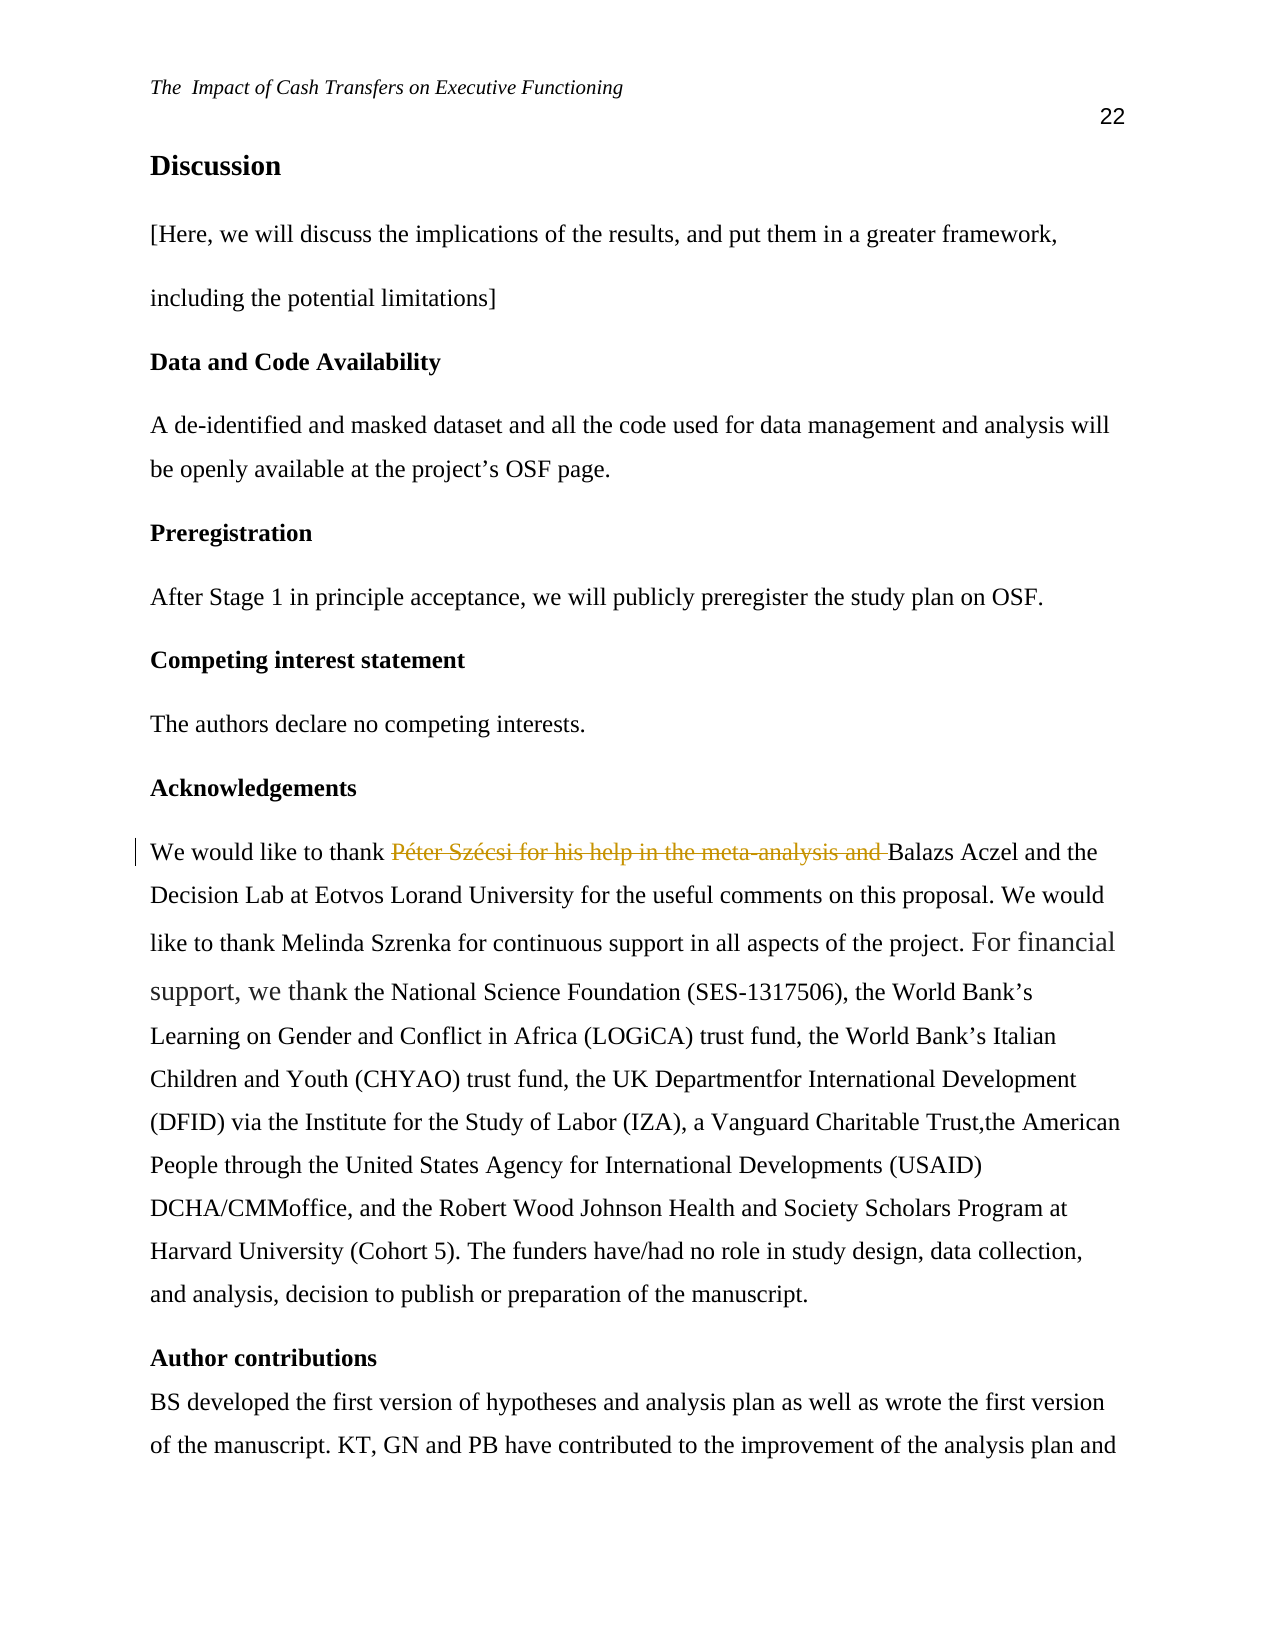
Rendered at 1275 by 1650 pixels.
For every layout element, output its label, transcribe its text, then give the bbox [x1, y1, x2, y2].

text The authors declare no competing interests. [150, 709, 1125, 738]
text After Stage 1 in principle acceptance, we will publicly preregister the study plan on OSF. [150, 582, 1125, 610]
text Acknowledgements [150, 773, 1125, 802]
text Discussion [150, 148, 1125, 181]
text A de-identified and masked dataset and all the code used for data management and analysis will be openly available at the project’s OSF page. [150, 411, 1125, 482]
text including the potential limitations] [150, 283, 1125, 311]
text [Here, we will discuss the implications of the results, and put them in a greater framework, [150, 219, 1125, 247]
text Preregistration [150, 518, 1125, 546]
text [150, 1343, 1125, 1458]
text We would like to thank Balazs Aczel and the Decision Lab at Eotvos Lorand University for the useful comments on this proposal. We would like to thank Melinda Szrenka for continuous support in all aspects of the project. For financial support, we thank the National Science Foundation (SES-1317506), the World Bank’s Learning on Gender and Conflict in Africa (LOGiCA) trust fund, the World Bank’s Italian Children and Youth (CHYAO) trust fund, the UK Departmentfor International Development (DFID) via the Institute for the Study of Labor (IZA), a Vanguard Charitable Trust,the American People through the United States Agency for International Developments (USAID) DCHA/CMMoffice, and the Robert Wood Johnson Health and Society Scholars Program at Harvard University (Cohort 5). The funders have/had no role in study design, data collection, and analysis, decision to publish or preparation of the manuscript. [150, 837, 1125, 1308]
text Competing interest statement [150, 646, 1125, 674]
text Data and Code Availability [150, 347, 1125, 375]
